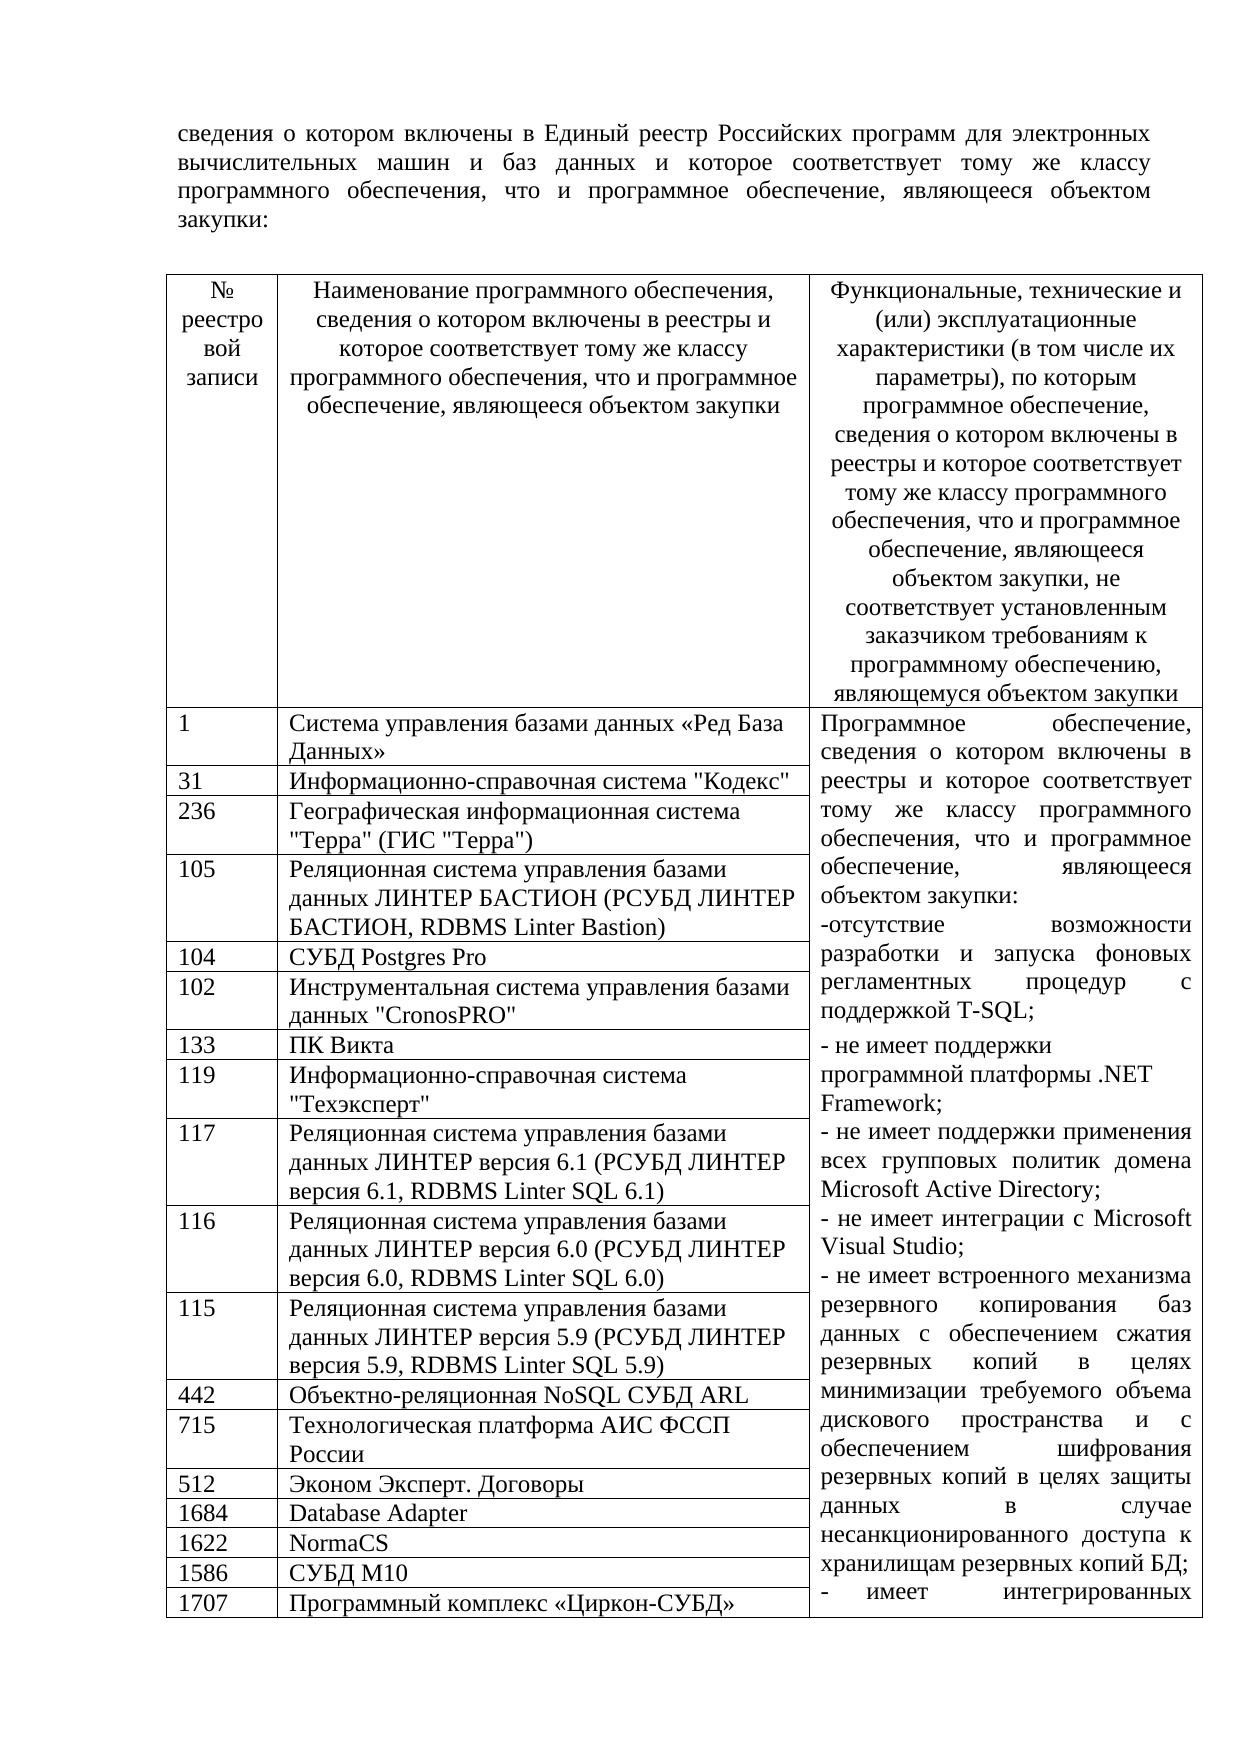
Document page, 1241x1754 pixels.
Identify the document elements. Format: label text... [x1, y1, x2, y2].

table_cell 105 [167, 855, 277, 941]
table_cell 1 [167, 708, 277, 765]
table_cell 1707 [167, 1588, 277, 1617]
table_cell 133 [167, 1030, 277, 1059]
table_header Наименование программного обеспечения, сведения о котором включены в реестры и которое соответствует тому же классу программного обеспечения, что и программное обеспечение, являющееся объектом закупки [278, 275, 809, 707]
table_cell 117 [167, 1119, 277, 1205]
table_cell 1684 [167, 1499, 277, 1527]
table_cell 116 [167, 1206, 277, 1292]
table_cell 119 [167, 1060, 277, 1117]
table_cell Реляционная система управления базами данных ЛИНТЕР версия 6.1 (РСУБД ЛИНТЕР версия 6.1, RDBMS Linter SQL 6.1) [278, 1119, 809, 1205]
table_cell Реляционная система управления базами данных ЛИНТЕР версия 6.0 (РСУБД ЛИНТЕР версия 6.0, RDBMS Linter SQL 6.0) [278, 1206, 809, 1292]
table_cell Реляционная система управления базами данных ЛИНТЕР БАСТИОН (РСУБД ЛИНТЕР БАСТИОН, RDBMS Linter Bastion) [278, 855, 809, 941]
table_cell 442 [167, 1380, 277, 1409]
table_cell 1622 [167, 1528, 277, 1557]
table_cell 104 [167, 942, 277, 971]
table_cell СУБД М10 [278, 1558, 809, 1587]
table_cell Database Adapter [278, 1499, 809, 1527]
table_cell Географическая информационная система "Терра" (ГИС "Терра") [278, 796, 809, 853]
table_cell Программное обеспечение, сведения о котором включены в реестры и которое соответствует тому же классу программного обеспечения, что и программное обеспечение, являющееся объектом закупки: -отсутствие возможности разработки и запуска фоновых регламентных процедур с поддержкой T-SQL; - не имеет поддержки программной платформы .NET Framework; - не имеет поддержки применения всех групповых политик домена Microsoft Active Directory; - не имеет интеграции с Microsoft Visual Studio; - не имеет встроенного механизма резервного копирования баз данных с обеспечением сжатия резервных копий в целях минимизации требуемого объема дискового пространства и с обеспечением шифрования резервных копий в целях защиты данных в случае несанкционированного доступа к хранилищам резервных копий БД; - имеет интегрированных инструментов разработки для ядра базы данных, извлечения, трансформации и загрузки данных, извлечения информации, OLAP и отчётности Reporting Services, которые должны быть совместимы с технологией dotNET для предоставления сквозных возможностей разработки приложений. [810, 708, 1202, 1617]
table_header Функциональные, технические и (или) эксплуатационные характеристики (в том числе их параметры), по которым программное обеспечение, сведения о котором включены в реестры и которое соответствует тому же классу программного обеспечения, что и программное обеспечение, являющееся объектом закупки, не соответствует установленным заказчиком требованиям к программному обеспечению, являющемуся объектом закупки [810, 275, 1202, 707]
table_cell 715 [167, 1410, 277, 1468]
table_cell Система управления базами данных «Ред База Данных» [278, 708, 809, 765]
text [177, 118, 1152, 233]
table_cell Информационно-справочная система "Техэксперт" [278, 1060, 809, 1117]
table_cell Эконом Эксперт. Договоры [278, 1469, 809, 1497]
table_cell Реляционная система управления базами данных ЛИНТЕР версия 5.9 (РСУБД ЛИНТЕР версия 5.9, RDBMS Linter SQL 5.9) [278, 1293, 809, 1379]
table_cell Объектно-реляционная NoSQL СУБД ARL [278, 1380, 809, 1409]
table_cell Технологическая платформа АИС ФССП России [278, 1410, 809, 1468]
table_cell 1586 [167, 1558, 277, 1587]
table_cell 102 [167, 972, 277, 1029]
table_cell NormaCS [278, 1528, 809, 1557]
table_cell 115 [167, 1293, 277, 1379]
table_cell Программный комплекс «Циркон-СУБД» [278, 1588, 809, 1617]
table_cell 31 [167, 766, 277, 795]
table_cell ПК Викта [278, 1030, 809, 1059]
table_cell 512 [167, 1469, 277, 1497]
table_cell СУБД Postgres Pro [278, 942, 809, 971]
table_cell Информационно-справочная система "Кодекс" [278, 766, 809, 795]
table_header № реестровой записи [167, 275, 277, 707]
table_cell 236 [167, 796, 277, 853]
table_cell Инструментальная система управления базами данных "CronosPRO" [278, 972, 809, 1029]
